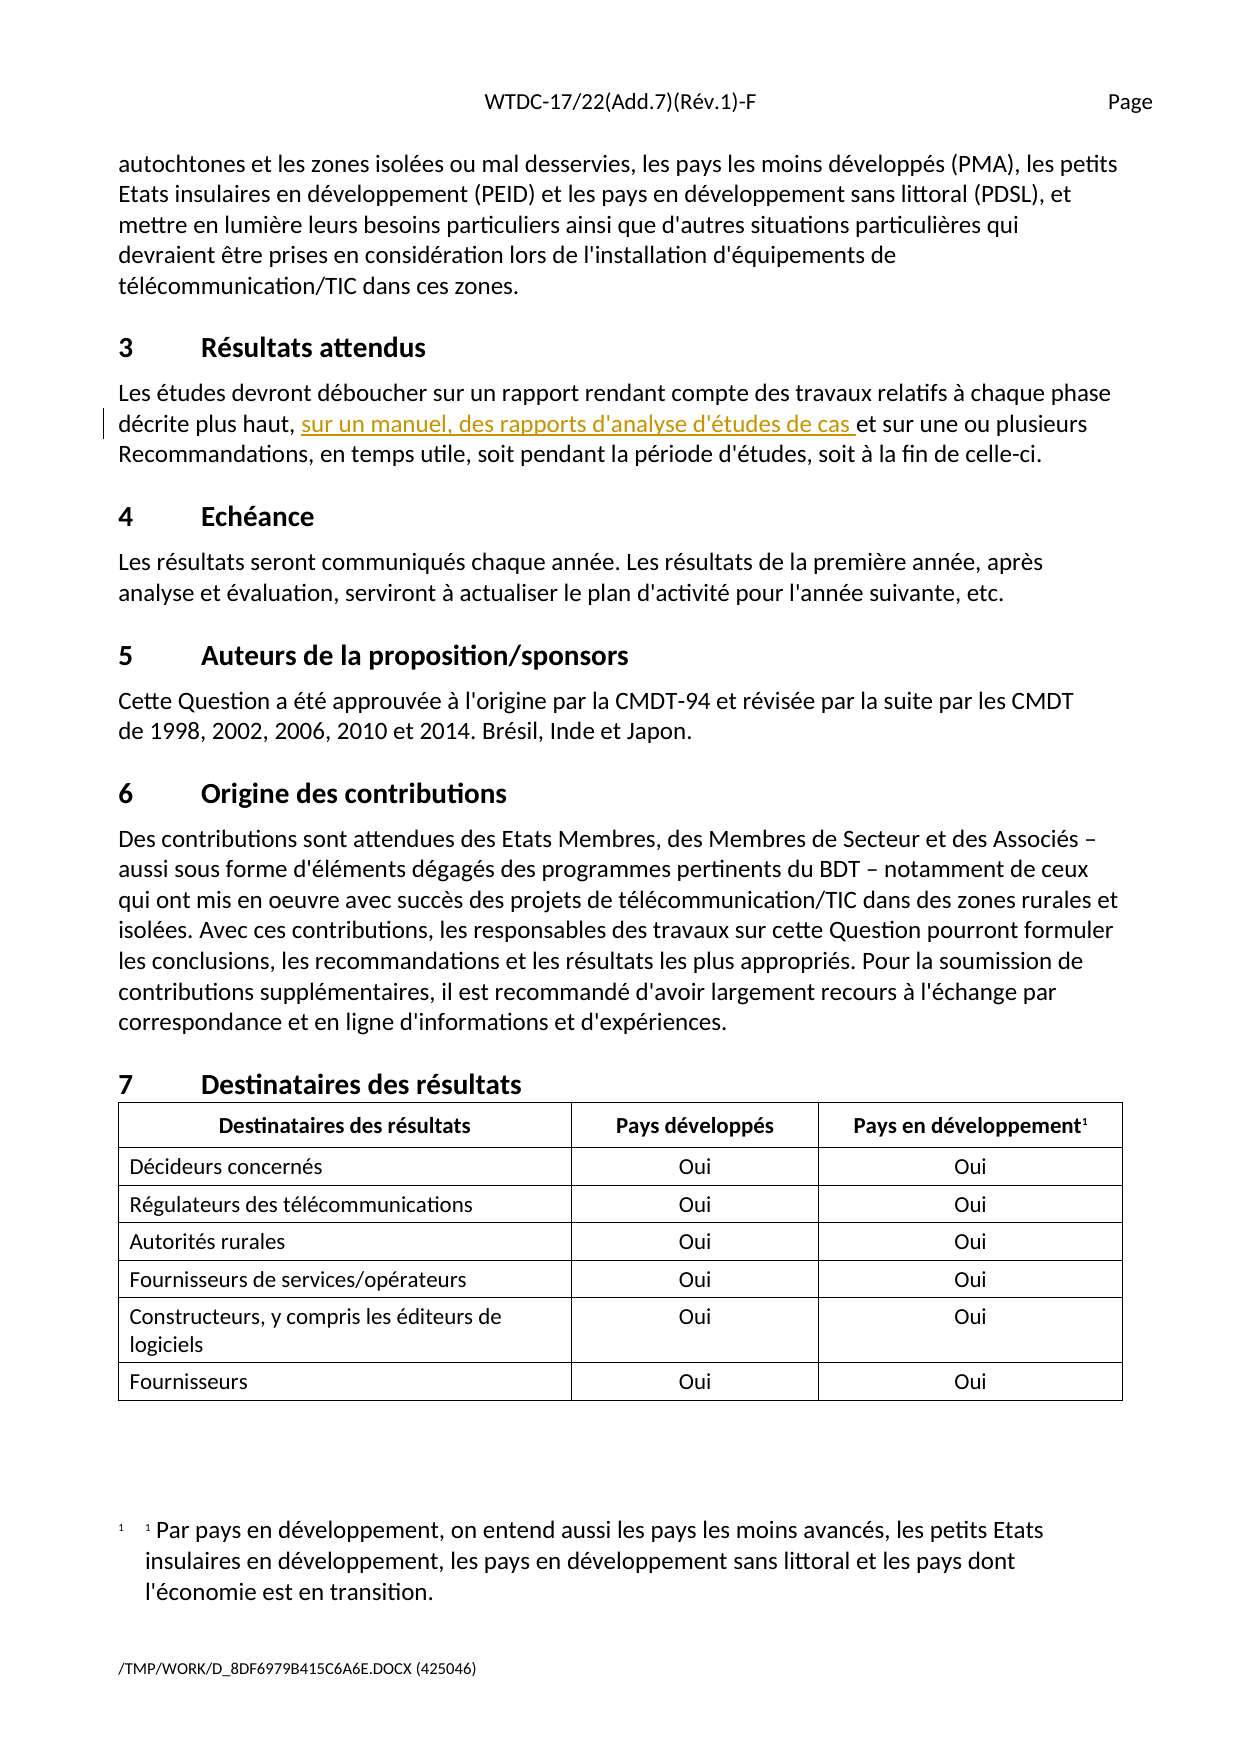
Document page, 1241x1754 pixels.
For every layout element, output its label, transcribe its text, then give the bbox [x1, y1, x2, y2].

table_header Destinataires des résultats [119, 1103, 571, 1147]
table_cell Constructeurs, y compris les éditeurs de logiciels [119, 1298, 571, 1362]
subtitle 4 Echéance [118, 498, 1122, 534]
table_cell Oui [572, 1363, 818, 1400]
table_cell Oui [819, 1148, 1122, 1185]
text Cette Question a été approuvée à l'origine par la CMDT-94 et révisée par la suite par les CMDT de 1998, 2002, 2006, 2010 et 2014. Brésil, Inde et Japon. [118, 685, 1122, 746]
table_cell Autorités rurales [119, 1223, 571, 1259]
text Les résultats seront communiqués chaque année. Les résultats de la première année, après analyse et évaluation, serviront à actualiser le plan d'activité pour l'année suivante, etc. [118, 546, 1122, 607]
subtitle 7 Destinataires des résultats [118, 1066, 1122, 1102]
table_cell Régulateurs des télécommunications [119, 1186, 571, 1222]
subtitle 3 Résultats attendus [118, 329, 1122, 365]
table_header Pays en développement1 [819, 1103, 1122, 1147]
text Des contributions sont attendues des Etats Membres, des Membres de Secteur et des Associés – aussi sous forme d'éléments dégagés des programmes pertinents du BDT – notamment de ceux qui ont mis en oeuvre avec succès des projets de télécommunication/TIC dans des zones rurales et isolées. Avec ces contributions, les responsables des travaux sur cette Question pourront formuler les conclusions, les recommandations et les résultats les plus appropriés. Pour la soumission de contributions supplémentaires, il est recommandé d'avoir largement recours à l'échange par correspondance et en ligne d'informations et d'expériences. [118, 823, 1122, 1037]
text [118, 148, 1122, 300]
table_cell Fournisseurs [119, 1363, 571, 1400]
table_header Pays développés [572, 1103, 818, 1147]
table_cell Oui [572, 1261, 818, 1297]
table_cell Oui [572, 1223, 818, 1259]
table_cell Oui [819, 1223, 1122, 1259]
table_cell Oui [819, 1186, 1122, 1222]
text Les études devront déboucher sur un rapport rendant compte des travaux relatifs à chaque phase décrite plus haut, et sur une ou plusieurs Recommandations, en temps utile, soit pendant la période d'études, soit à la fin de celle-ci. [118, 378, 1122, 469]
table_cell Oui [572, 1298, 818, 1362]
table_cell Oui [819, 1261, 1122, 1297]
subtitle 6 Origine des contributions [118, 775, 1122, 811]
table_cell Oui [572, 1186, 818, 1222]
table_cell Décideurs concernés [119, 1148, 571, 1185]
table_cell Oui [572, 1148, 818, 1185]
table_cell Oui [819, 1298, 1122, 1362]
subtitle 5 Auteurs de la proposition/sponsors [118, 637, 1122, 672]
table_cell Fournisseurs de services/opérateurs [119, 1261, 571, 1297]
table_cell Oui [819, 1363, 1122, 1400]
